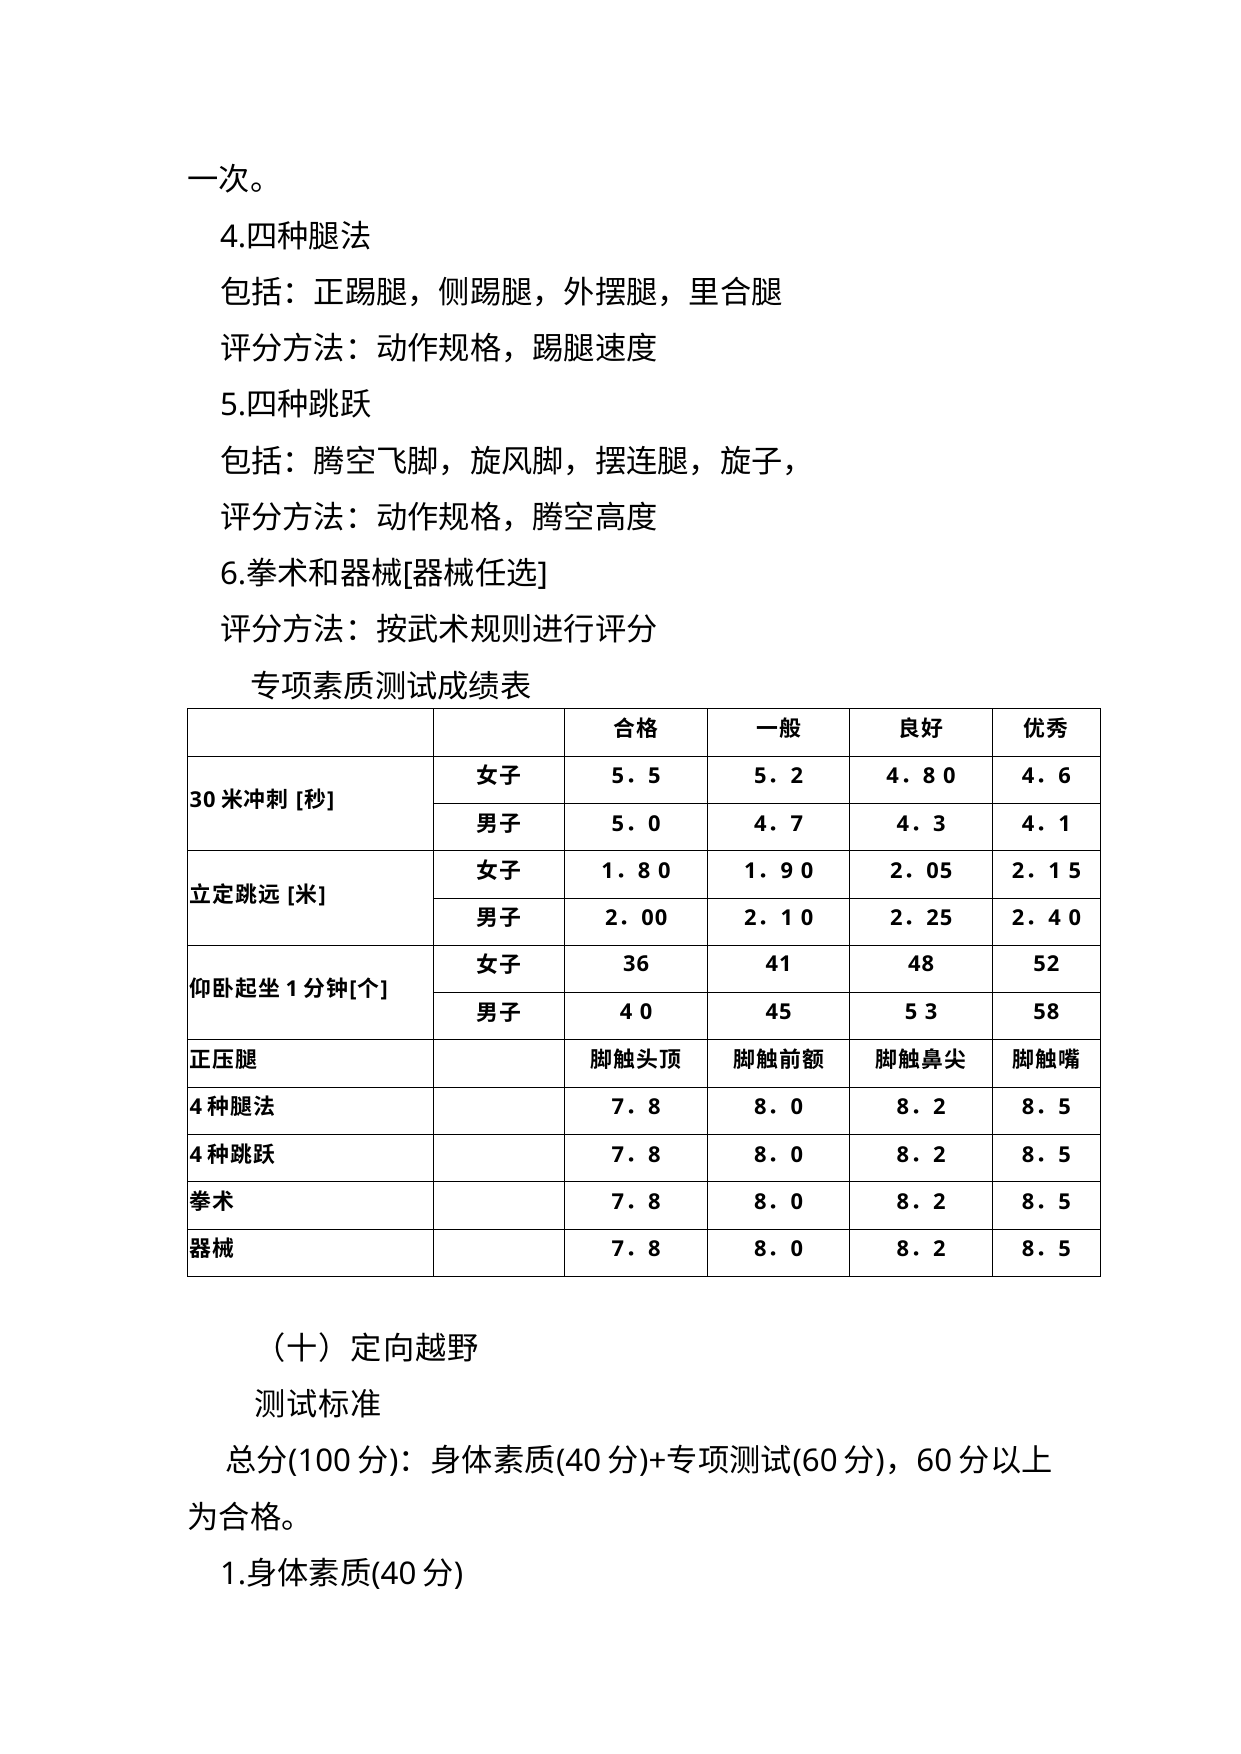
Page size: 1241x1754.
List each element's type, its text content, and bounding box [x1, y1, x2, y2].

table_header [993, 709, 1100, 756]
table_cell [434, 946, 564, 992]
text 评分方法：动作规格，腾空高度 [187, 483, 1053, 539]
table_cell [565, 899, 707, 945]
text 4.四种腿法 [187, 202, 1053, 258]
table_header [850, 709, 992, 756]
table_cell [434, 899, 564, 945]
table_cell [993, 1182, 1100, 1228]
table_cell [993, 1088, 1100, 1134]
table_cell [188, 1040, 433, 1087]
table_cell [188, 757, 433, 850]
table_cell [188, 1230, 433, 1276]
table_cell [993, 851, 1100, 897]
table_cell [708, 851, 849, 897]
text 专项素质测试成绩表 [187, 652, 1053, 708]
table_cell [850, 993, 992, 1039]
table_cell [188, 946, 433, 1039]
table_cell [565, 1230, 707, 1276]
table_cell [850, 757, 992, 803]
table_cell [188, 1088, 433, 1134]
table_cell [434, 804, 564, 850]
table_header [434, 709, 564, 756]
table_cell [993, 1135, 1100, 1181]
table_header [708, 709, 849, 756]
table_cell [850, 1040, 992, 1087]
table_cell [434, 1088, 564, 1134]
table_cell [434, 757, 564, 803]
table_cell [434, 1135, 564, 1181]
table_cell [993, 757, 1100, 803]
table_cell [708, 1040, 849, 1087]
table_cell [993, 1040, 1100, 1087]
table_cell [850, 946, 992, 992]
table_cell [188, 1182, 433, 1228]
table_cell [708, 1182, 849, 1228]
text 总分(100分)：身体素质(40分)+专项测试(60分)，60分以上为合格。 [187, 1427, 1053, 1539]
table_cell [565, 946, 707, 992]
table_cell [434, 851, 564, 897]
text 测试标准 [187, 1371, 1053, 1427]
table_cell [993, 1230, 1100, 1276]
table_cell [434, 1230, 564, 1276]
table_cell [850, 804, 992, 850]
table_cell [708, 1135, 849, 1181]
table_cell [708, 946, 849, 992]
text 评分方法：动作规格，踢腿速度 [187, 314, 1053, 371]
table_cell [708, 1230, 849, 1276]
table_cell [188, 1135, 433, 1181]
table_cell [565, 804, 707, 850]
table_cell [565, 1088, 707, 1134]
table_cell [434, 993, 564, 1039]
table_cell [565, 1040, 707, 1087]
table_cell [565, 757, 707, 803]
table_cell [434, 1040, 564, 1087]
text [187, 146, 1053, 202]
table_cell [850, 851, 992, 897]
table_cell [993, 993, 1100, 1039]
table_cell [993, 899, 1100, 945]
text 6.拳术和器械[器械任选] [187, 539, 1053, 596]
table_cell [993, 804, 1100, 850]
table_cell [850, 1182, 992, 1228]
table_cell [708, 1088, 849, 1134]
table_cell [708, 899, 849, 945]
text 5.四种跳跃 [187, 371, 1053, 427]
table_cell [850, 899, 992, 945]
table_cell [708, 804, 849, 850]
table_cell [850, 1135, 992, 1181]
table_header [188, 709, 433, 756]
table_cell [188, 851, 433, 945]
text 包括：腾空飞脚，旋风脚，摆连腿，旋子， [187, 427, 1053, 483]
text 1.身体素质(40分) [187, 1539, 1053, 1596]
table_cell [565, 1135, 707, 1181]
text 评分方法：按武术规则进行评分 [187, 596, 1053, 652]
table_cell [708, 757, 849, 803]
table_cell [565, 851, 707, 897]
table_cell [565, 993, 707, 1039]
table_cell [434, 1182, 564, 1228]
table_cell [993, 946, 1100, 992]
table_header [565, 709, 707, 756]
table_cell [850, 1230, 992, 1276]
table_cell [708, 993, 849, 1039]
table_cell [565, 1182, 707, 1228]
text （十）定向越野 [187, 1316, 1053, 1371]
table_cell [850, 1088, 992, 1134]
text 包括：正踢腿，侧踢腿，外摆腿，里合腿 [187, 258, 1053, 314]
